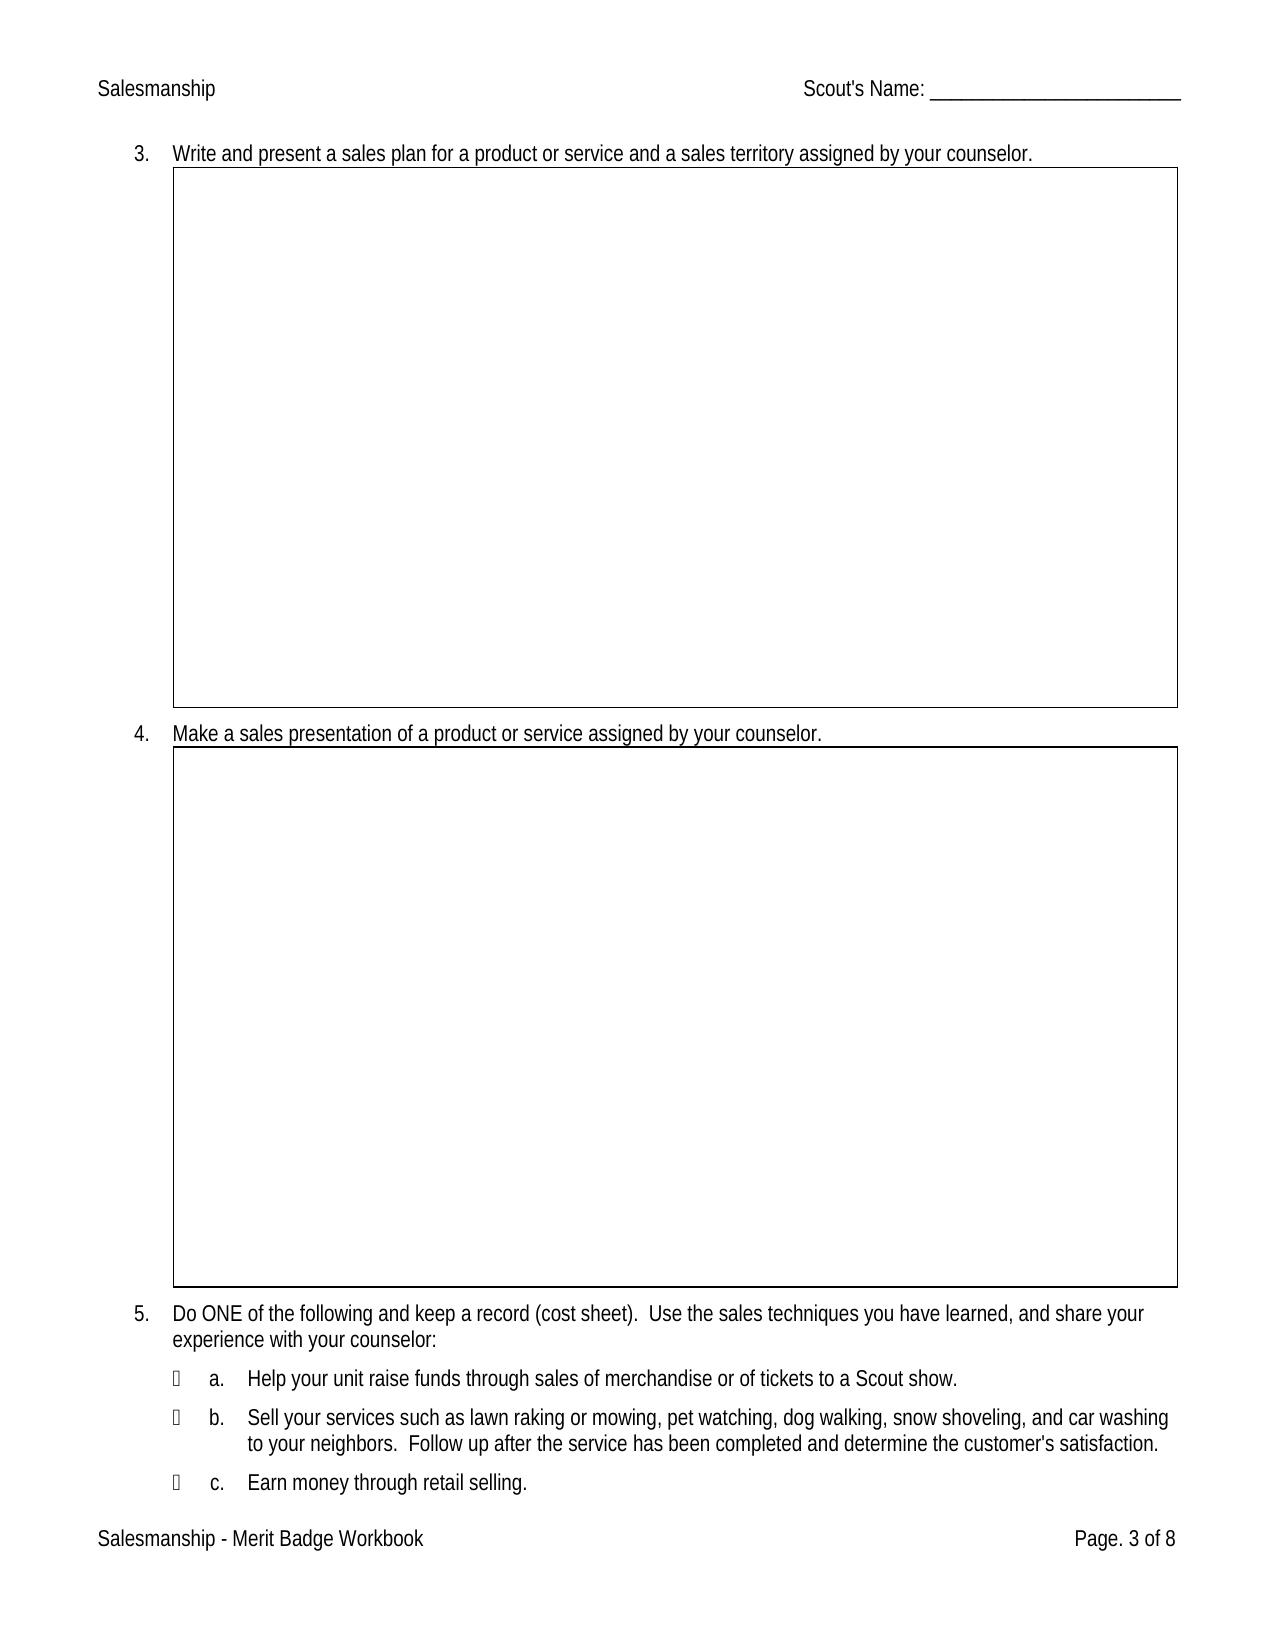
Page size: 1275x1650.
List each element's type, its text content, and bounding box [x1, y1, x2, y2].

text 4. Make a sales presentation of a product or service assigned by your counselor. [97, 720, 1177, 746]
text b. Sell your services such as lawn raking or mowing, pet watching, dog walking, snow shoveling, and car washing to your neighbors. Follow up after the service has been completed and determine the customer's satisfaction. [172, 1404, 1177, 1457]
text c. Earn money through retail selling. [172, 1469, 1177, 1496]
table_header [174, 748, 1177, 1286]
text 5. Do ONE of the following and keep a record (cost sheet). Use the sales techniques you have learned, and share your experience with your counselor: [97, 1300, 1177, 1353]
table_header [174, 168, 1177, 707]
text 3. Write and present a sales plan for a product or service and a sales territory assigned by your counselor. [97, 140, 1177, 167]
text a. Help your unit raise funds through sales of merchandise or of tickets to a Scout show. [172, 1365, 1177, 1392]
